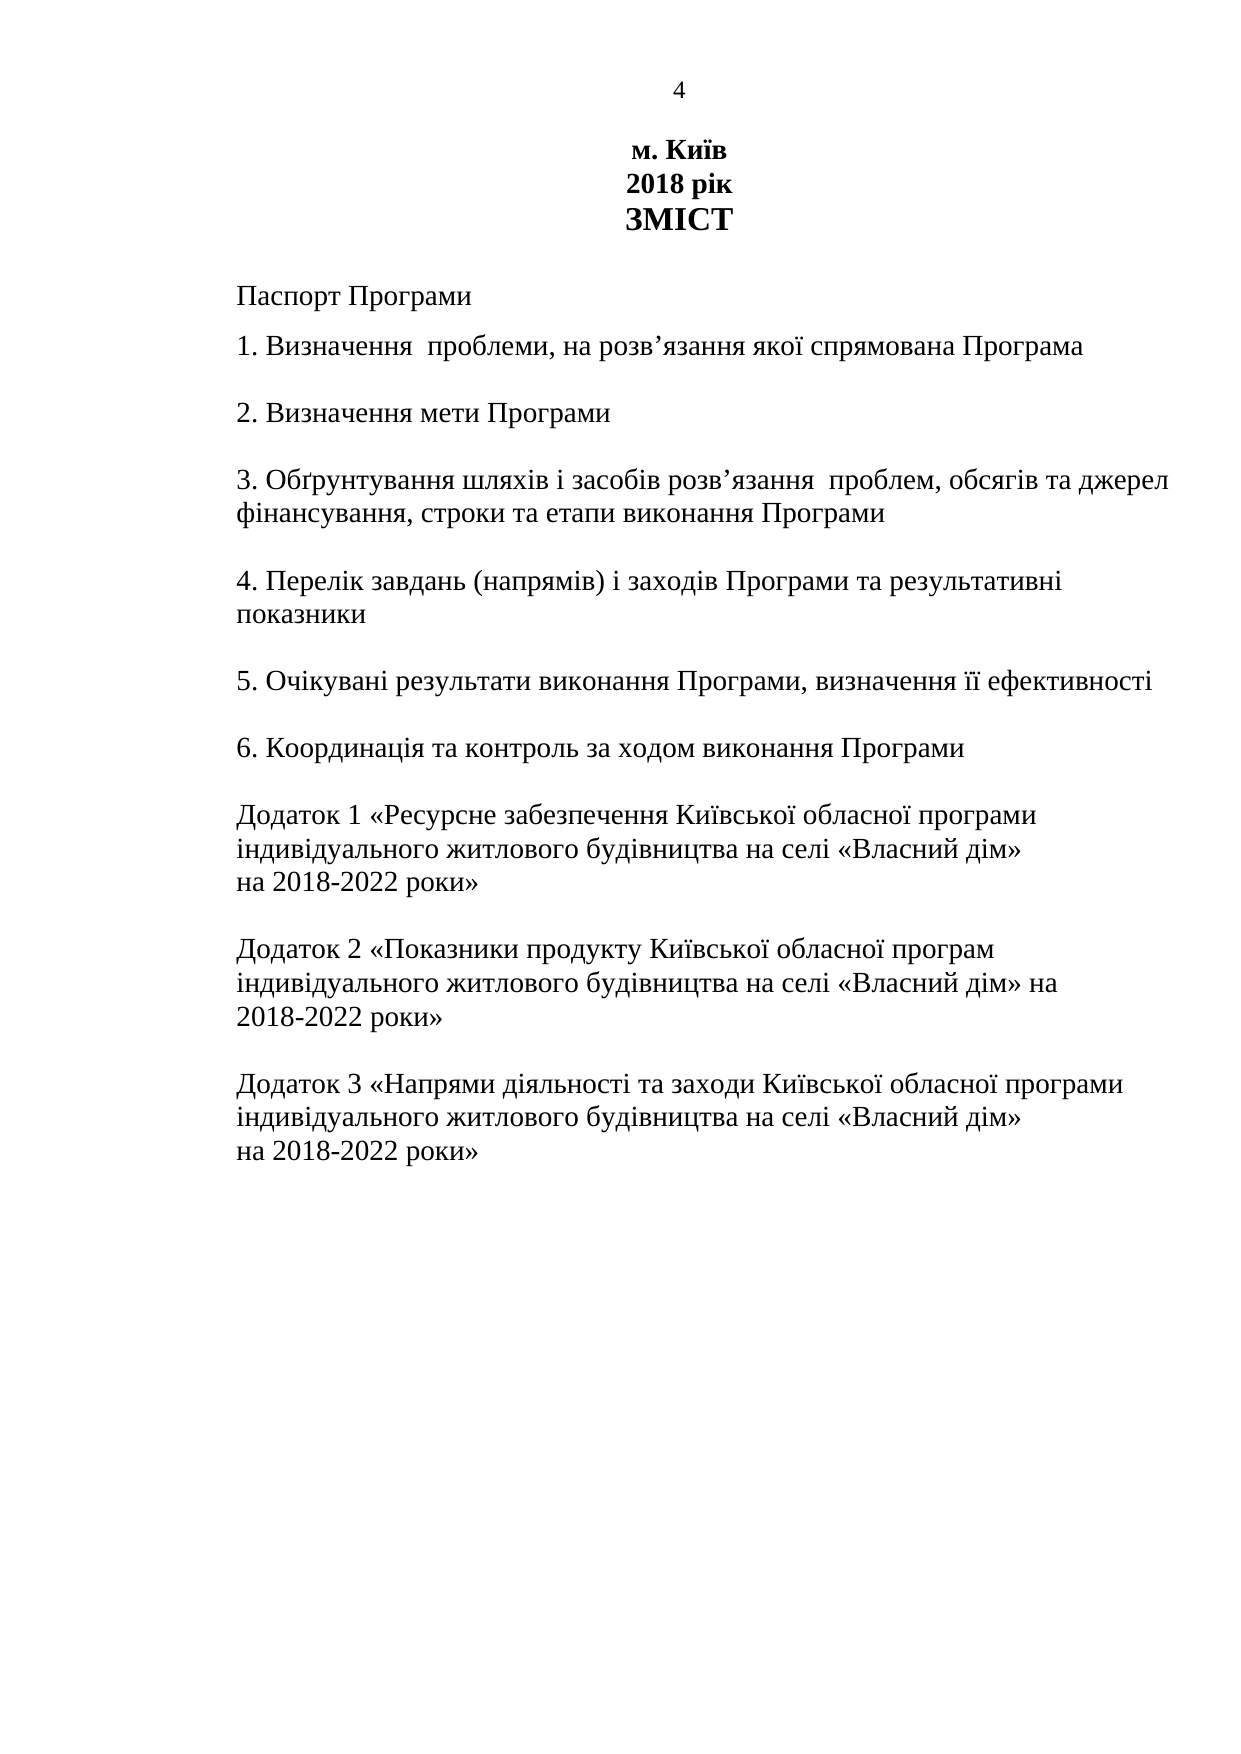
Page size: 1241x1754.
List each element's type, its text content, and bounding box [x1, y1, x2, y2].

text 4. Перелік завдань (напрямів) і заходів Програми та результативні показники [236, 563, 1181, 630]
text Додаток 3 «Напрями діяльності та заходи Київської обласної програми індивідуального житлового будівництва на селі «Власний дім» [236, 1066, 1181, 1133]
text Додаток 1 «Ресурсне забезпечення Київської обласної програми індивідуального житлового будівництва на селі «Власний дім» [236, 797, 1181, 864]
text 5. Очікувані результати виконання Програми, визначення її ефективності [236, 663, 1181, 697]
text 3. Обґрунтування шляхів і засобів розв’язання проблем, обсягів та джерел фінансування, строки та етапи виконання Програми [236, 462, 1181, 529]
text м. Київ [177, 132, 1181, 166]
text 1. Визначення проблеми, на розв’язання якої спрямована Програма [236, 328, 1181, 361]
text Паспорт Програми [236, 278, 1181, 311]
text 6. Координація та контроль за ходом виконання Програми [236, 730, 1181, 764]
text 2018 рік [177, 166, 1181, 199]
text ЗМІСТ [177, 199, 1181, 238]
text Додаток 2 «Показники продукту Київської обласної програм індивідуального житлового будівництва на селі «Власний дім» на [236, 932, 1181, 999]
text на 2018-2022 роки» [177, 1133, 1181, 1166]
text 2018-2022 роки» [236, 999, 1181, 1032]
text на 2018-2022 роки» [236, 864, 1181, 898]
text 2. Визначення мети Програми [236, 395, 1181, 428]
